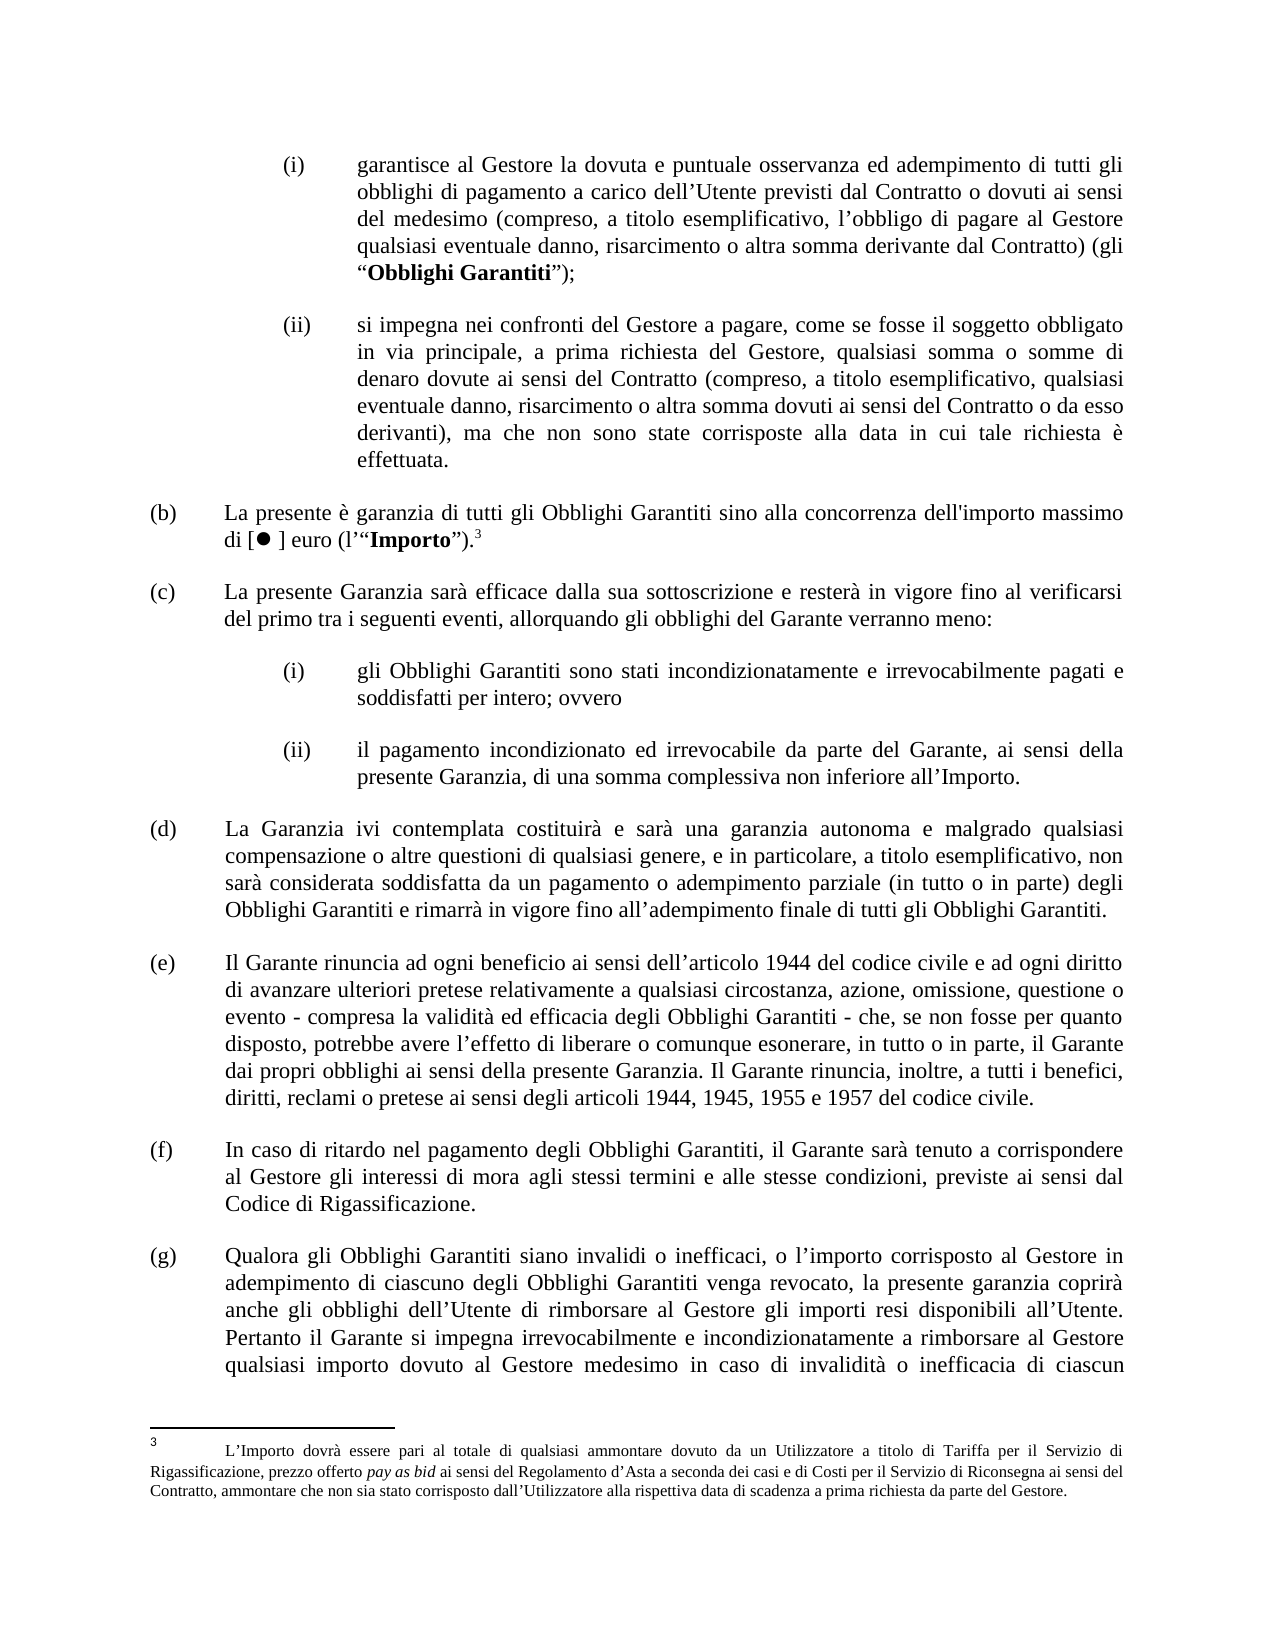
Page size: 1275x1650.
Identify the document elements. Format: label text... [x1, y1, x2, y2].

list (ii) il pagamento incondizionato ed irrevocabile da parte del Garante, ai sensi della presente Garanzia, di una somma complessiva non inferiore all’Importo. [283, 735, 1125, 789]
list (d) La Garanzia ivi contemplata costituirà e sarà una garanzia autonoma e malgrado qualsiasi compensazione o altre questioni di qualsiasi genere, e in particolare, a titolo esemplificativo, non sarà considerata soddisfatta da un pagamento o adempimento parziale (in tutto o in parte) degli Obblighi Garantiti e rimarrà in vigore fino all’adempimento finale di tutti gli Obblighi Garantiti. [150, 814, 1125, 923]
list (ii) si impegna nei confronti del Gestore a pagare, come se fosse il soggetto obbligato in via principale, a prima richiesta del Gestore, qualsiasi somma o somme di denaro dovute ai sensi del Contratto (compreso, a titolo esemplificativo, qualsiasi eventuale danno, risarcimento o altra somma dovuti ai sensi del Contratto o da esso derivanti), ma che non sono state corrisposte alla data in cui tale richiesta è effettuata. [283, 310, 1125, 473]
list (c) La presente Garanzia sarà efficace dalla sua sottoscrizione e resterà in vigore fino al verificarsi del primo tra i seguenti eventi, allorquando gli obblighi del Garante verranno meno: [150, 577, 1125, 631]
list (i) gli Obblighi Garantiti sono stati incondizionatamente e irrevocabilmente pagati e soddisfatti per intero; ovvero [283, 656, 1125, 710]
list (b) La presente è garanzia di tutti gli Obblighi Garantiti sino alla concorrenza dell'importo massimo di [] euro (l’“Importo”). [150, 498, 1125, 552]
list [150, 1242, 1125, 1377]
list (f) In caso di ritardo nel pagamento degli Obblighi Garantiti, il Garante sarà tenuto a corrispondere al Gestore gli interessi di mora agli stessi termini e alle stesse condizioni, previste ai sensi dal Codice di Rigassificazione. [150, 1135, 1125, 1217]
list (e) Il Garante rinuncia ad ogni beneficio ai sensi dell’articolo 1944 del codice civile e ad ogni diritto di avanzare ulteriori pretese relativamente a qualsiasi circostanza, azione, omissione, questione o evento - compresa la validità ed efficacia degli Obblighi Garantiti - che, se non fosse per quanto disposto, potrebbe avere l’effetto di liberare o comunque esonerare, in tutto o in parte, il Garante dai propri obblighi ai sensi della presente Garanzia. Il Garante rinuncia, inoltre, a tutti i benefici, diritti, reclami o pretese ai sensi degli articoli 1944, 1945, 1955 e 1957 del codice civile. [150, 948, 1125, 1110]
list (i) garantisce al Gestore la dovuta e puntuale osservanza ed adempimento di tutti gli obblighi di pagamento a carico dell’Utente previsti dal Contratto o dovuti ai sensi del medesimo (compreso, a titolo esemplificativo, l’obbligo di pagare al Gestore qualsiasi eventuale danno, risarcimento o altra somma derivante dal Contratto) (gli “Obblighi Garantiti”); [283, 150, 1125, 285]
